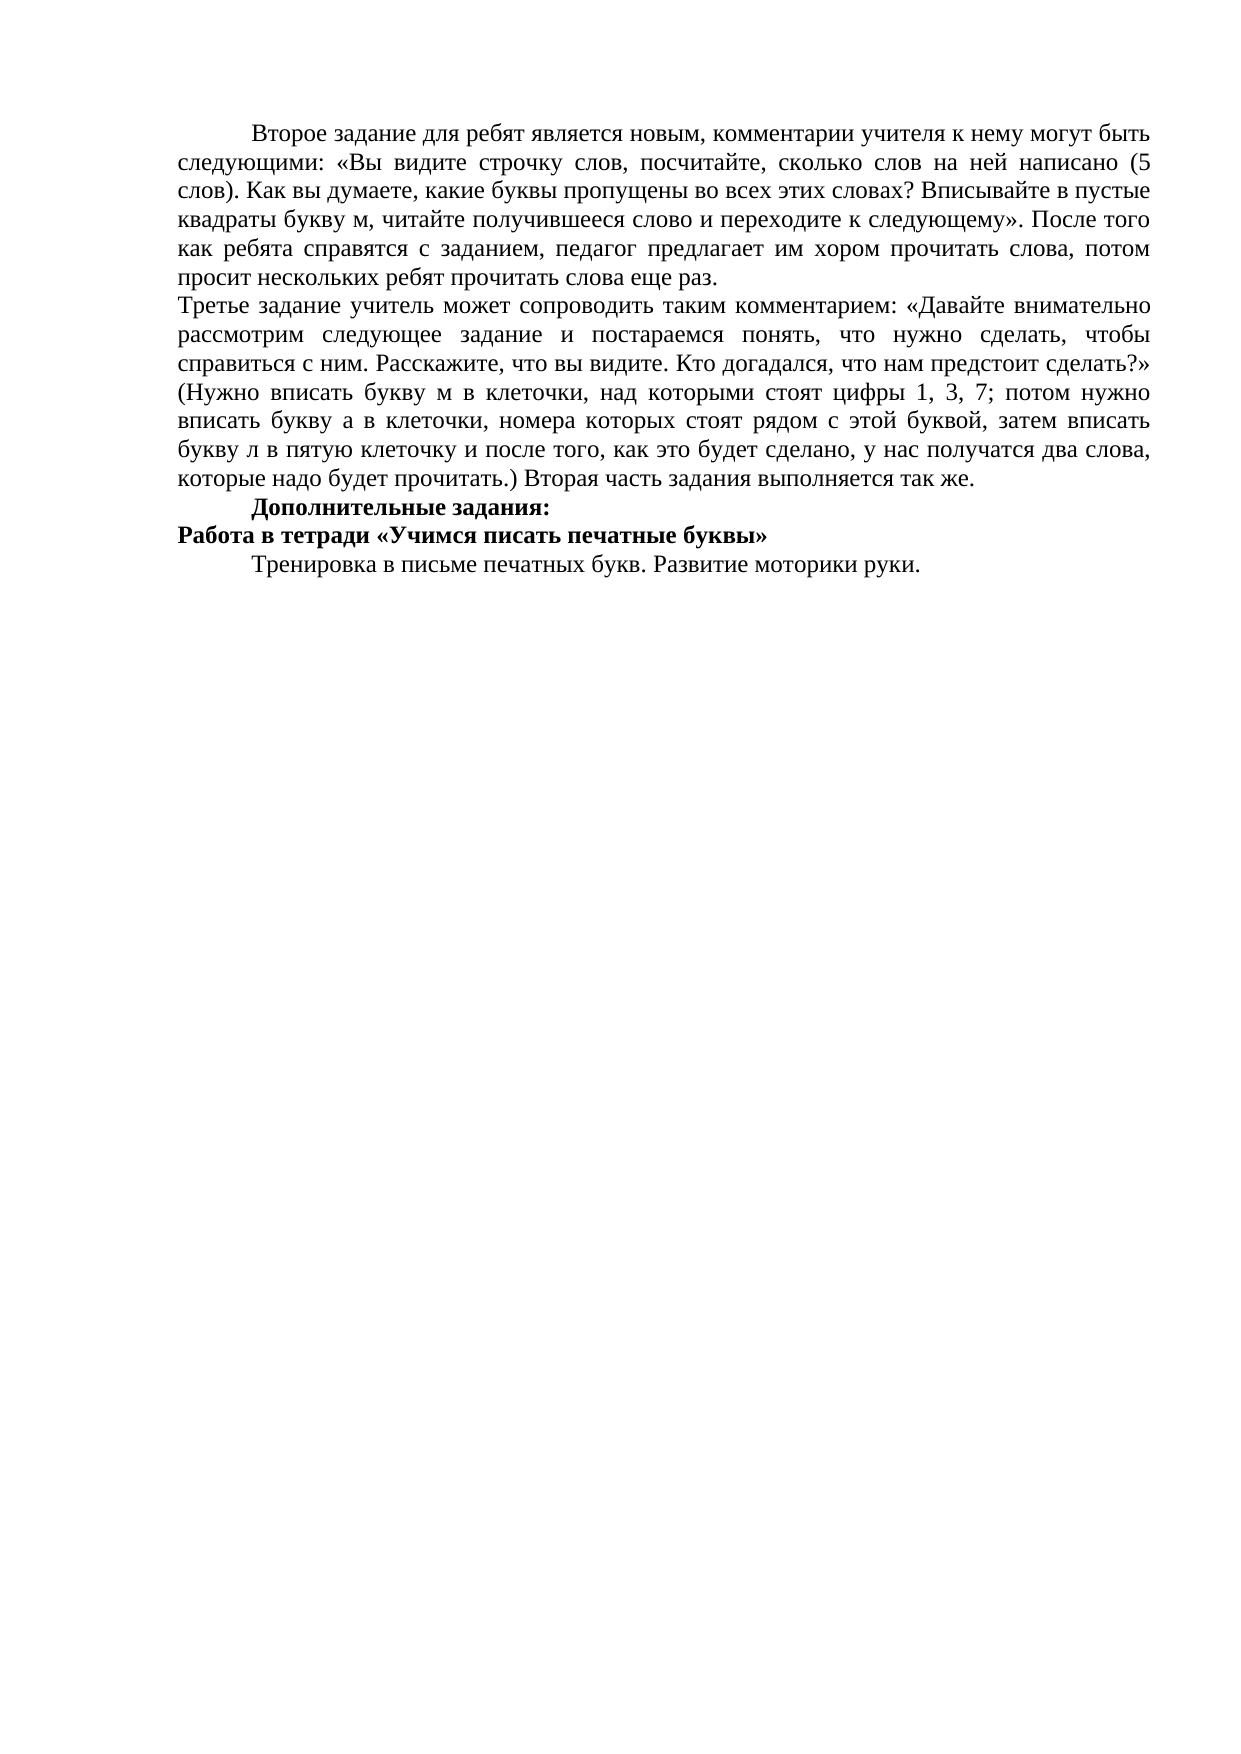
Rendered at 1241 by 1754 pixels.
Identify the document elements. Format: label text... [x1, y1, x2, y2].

text Второе задание для ребят является новым, комментарии учителя к нему могут быть следующими: «Вы видите строчку слов, посчитайте, сколько слов на ней написано (5 слов). Как вы думаете, какие буквы пропущены во всех этих словах? Вписывайте в пустые квадраты букву м, читайте получившееся слово и переходите к следующему». После того как ребята справятся с заданием, педагог предлагает им хором прочитать слова, потом просит нескольких ребят прочитать слова еще раз. [177, 118, 1152, 291]
text Дополнительные задания: [177, 492, 1152, 521]
text Третье задание учитель может сопроводить таким комментарием: «Давайте внимательно рассмотрим следующее задание и постараемся понять, что нужно сделать, чтобы справиться с ним. Расскажите, что вы видите. Кто догадался, что нам предстоит сделать?» (Нужно вписать букву м в клеточки, над которыми стоят цифры 1, 3, 7; потом нужно вписать букву а в клеточки, номера которых стоят рядом с этой буквой, затем вписать букву л в пятую клеточку и после того, как это будет сделано, у нас получатся два слова, которые надо будет прочитать.) Вторая часть задания выполняется так же. [177, 291, 1152, 492]
subtitle Работа в тетради «Учимся писать печатные буквы» [177, 521, 1152, 549]
text Тренировка в письме печатных букв. Развитие моторики руки. [177, 549, 1152, 578]
